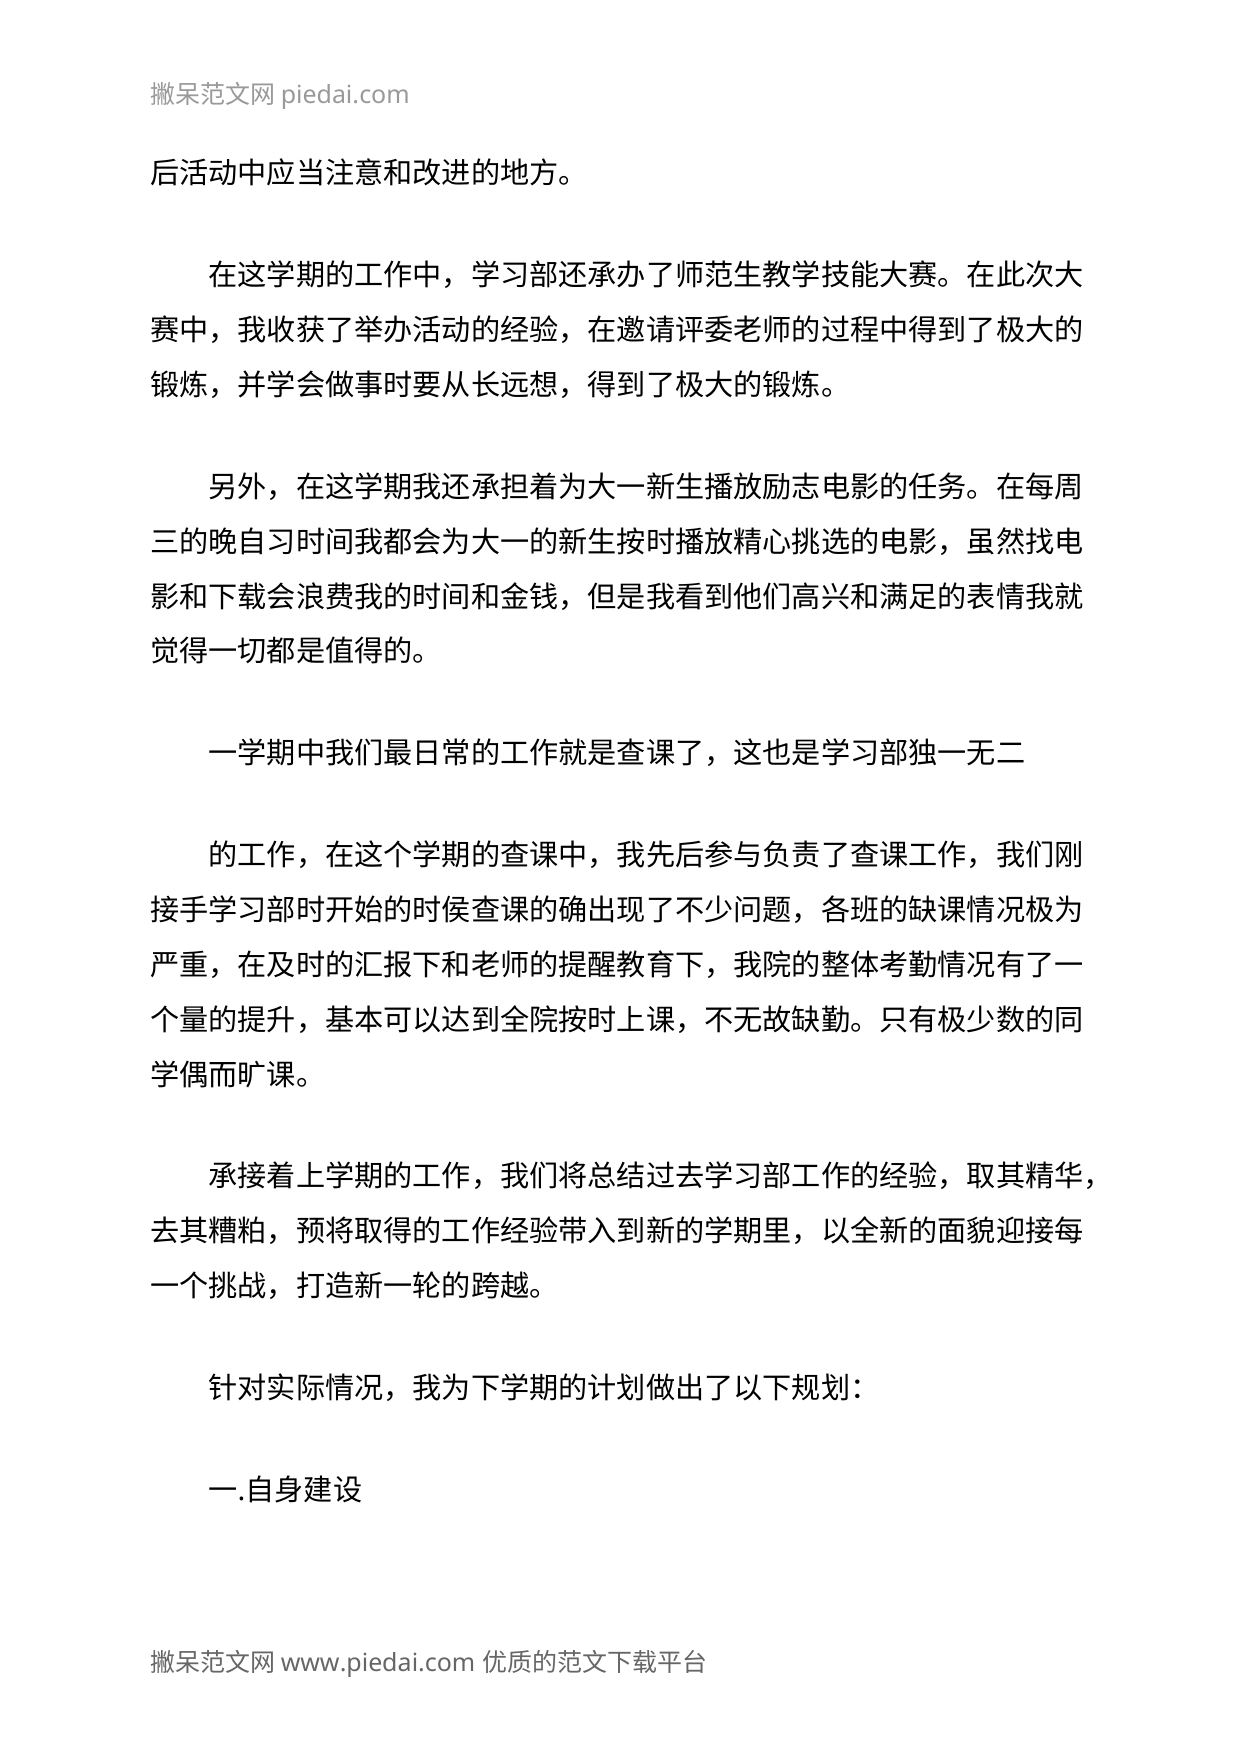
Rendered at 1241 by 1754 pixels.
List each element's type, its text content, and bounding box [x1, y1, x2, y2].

text 的工作，在这个学期的查课中，我先后参与负责了查课工作，我们刚接手学习部时开始的时侯查课的确出现了不少问题，各班的缺课情况极为严重，在及时的汇报下和老师的提醒教育下，我院的整体考勤情况有了一个量的提升，基本可以达到全院按时上课，不无故缺勤。只有极少数的同学偶而旷课。 [150, 832, 1090, 1093]
text 针对实际情况，我为下学期的计划做出了以下规划： [150, 1364, 1090, 1407]
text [150, 150, 1090, 192]
text 一.自身建设 [150, 1466, 1090, 1509]
text 承接着上学期的工作，我们将总结过去学习部工作的经验，取其精华，去其糟粕，预将取得的工作经验带入到新的学期里，以全新的面貌迎接每一个挑战，打造新一轮的跨越。 [150, 1153, 1090, 1305]
text 一学期中我们最日常的工作就是查课了，这也是学习部独一无二 [150, 730, 1090, 772]
text 另外，在这学期我还承担着为大一新生播放励志电影的任务。在每周三的晚自习时间我都会为大一的新生按时播放精心挑选的电影，虽然找电影和下载会浪费我的时间和金钱，但是我看到他们高兴和满足的表情我就觉得一切都是值得的。 [150, 463, 1090, 670]
text 在这学期的工作中，学习部还承办了师范生教学技能大赛。在此次大赛中，我收获了举办活动的经验，在邀请评委老师的过程中得到了极大的锻炼，并学会做事时要从长远想，得到了极大的锻炼。 [150, 252, 1090, 404]
